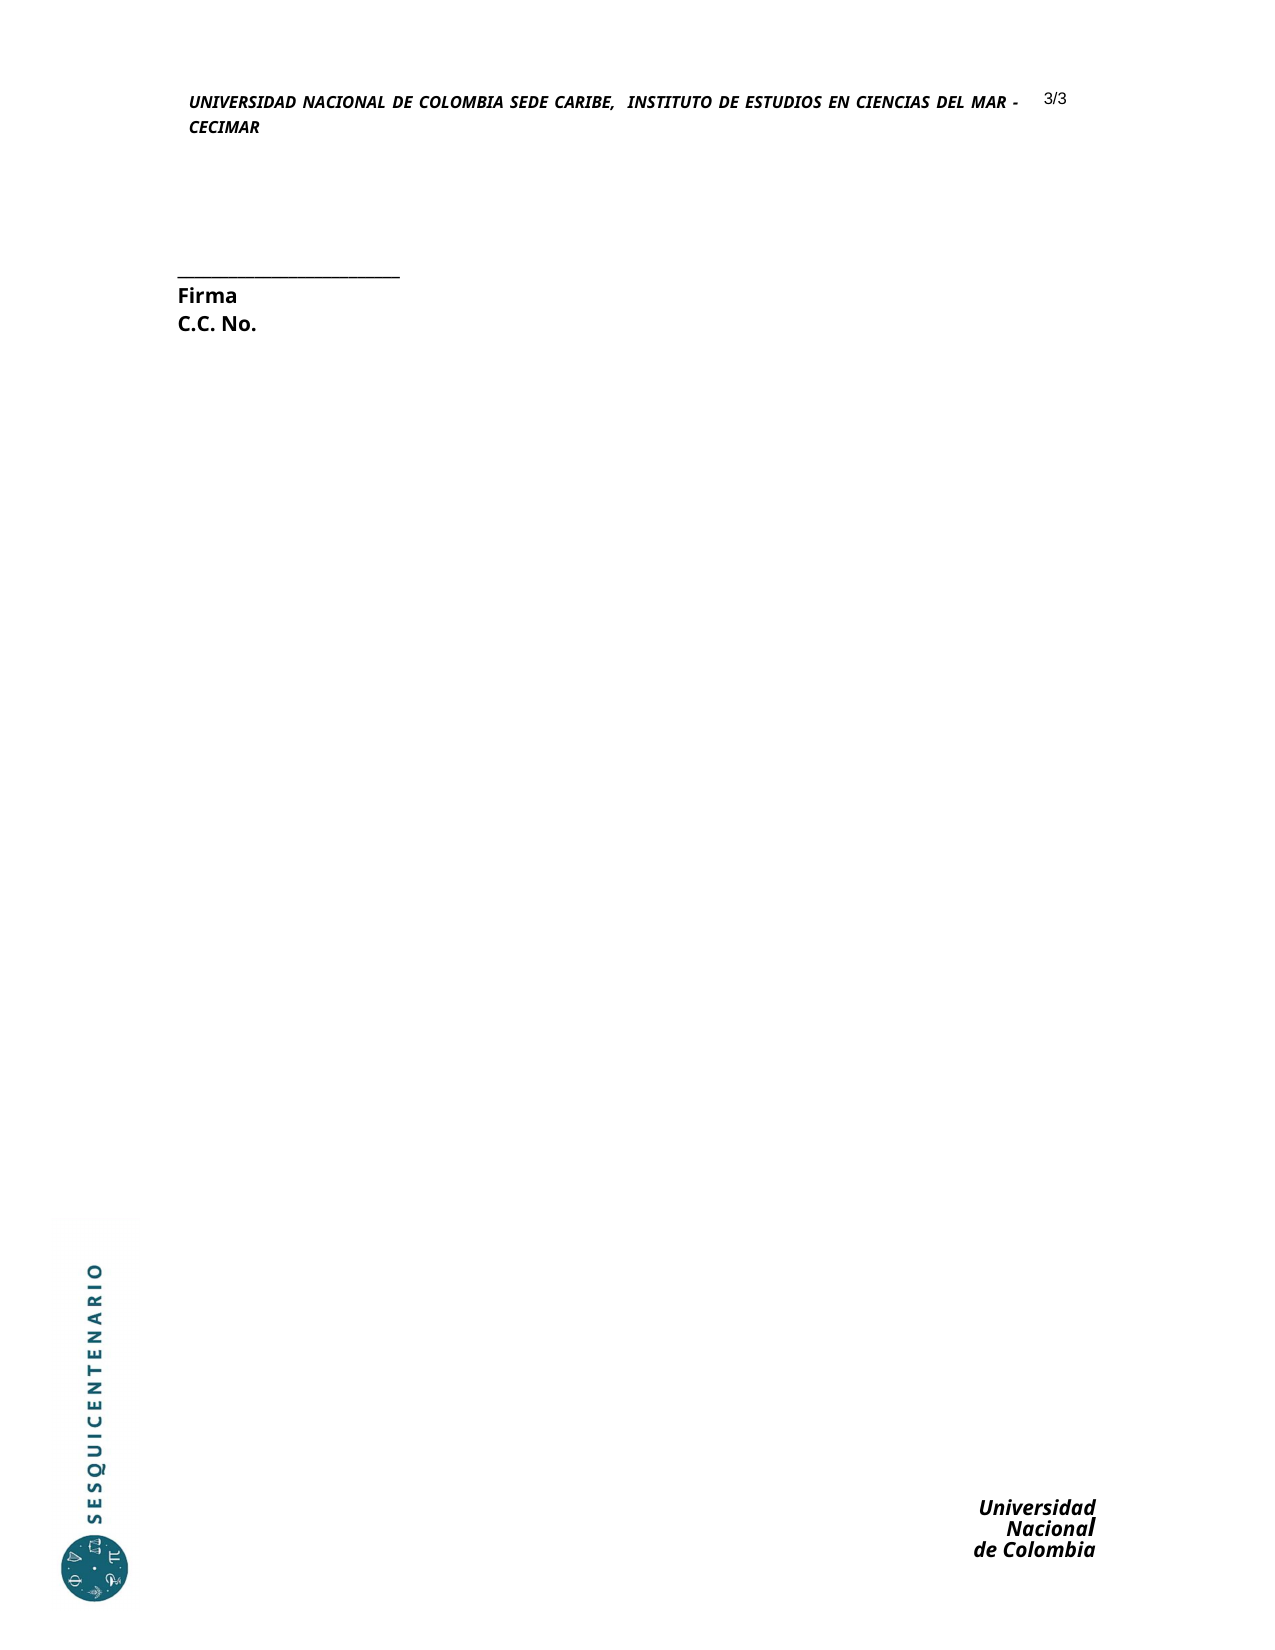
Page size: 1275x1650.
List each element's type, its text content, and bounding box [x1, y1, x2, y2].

picture [51, 1218, 141, 1611]
text Firma [177, 281, 1098, 309]
text C.C. No. [177, 309, 1098, 338]
text __________________________ [177, 253, 1098, 281]
